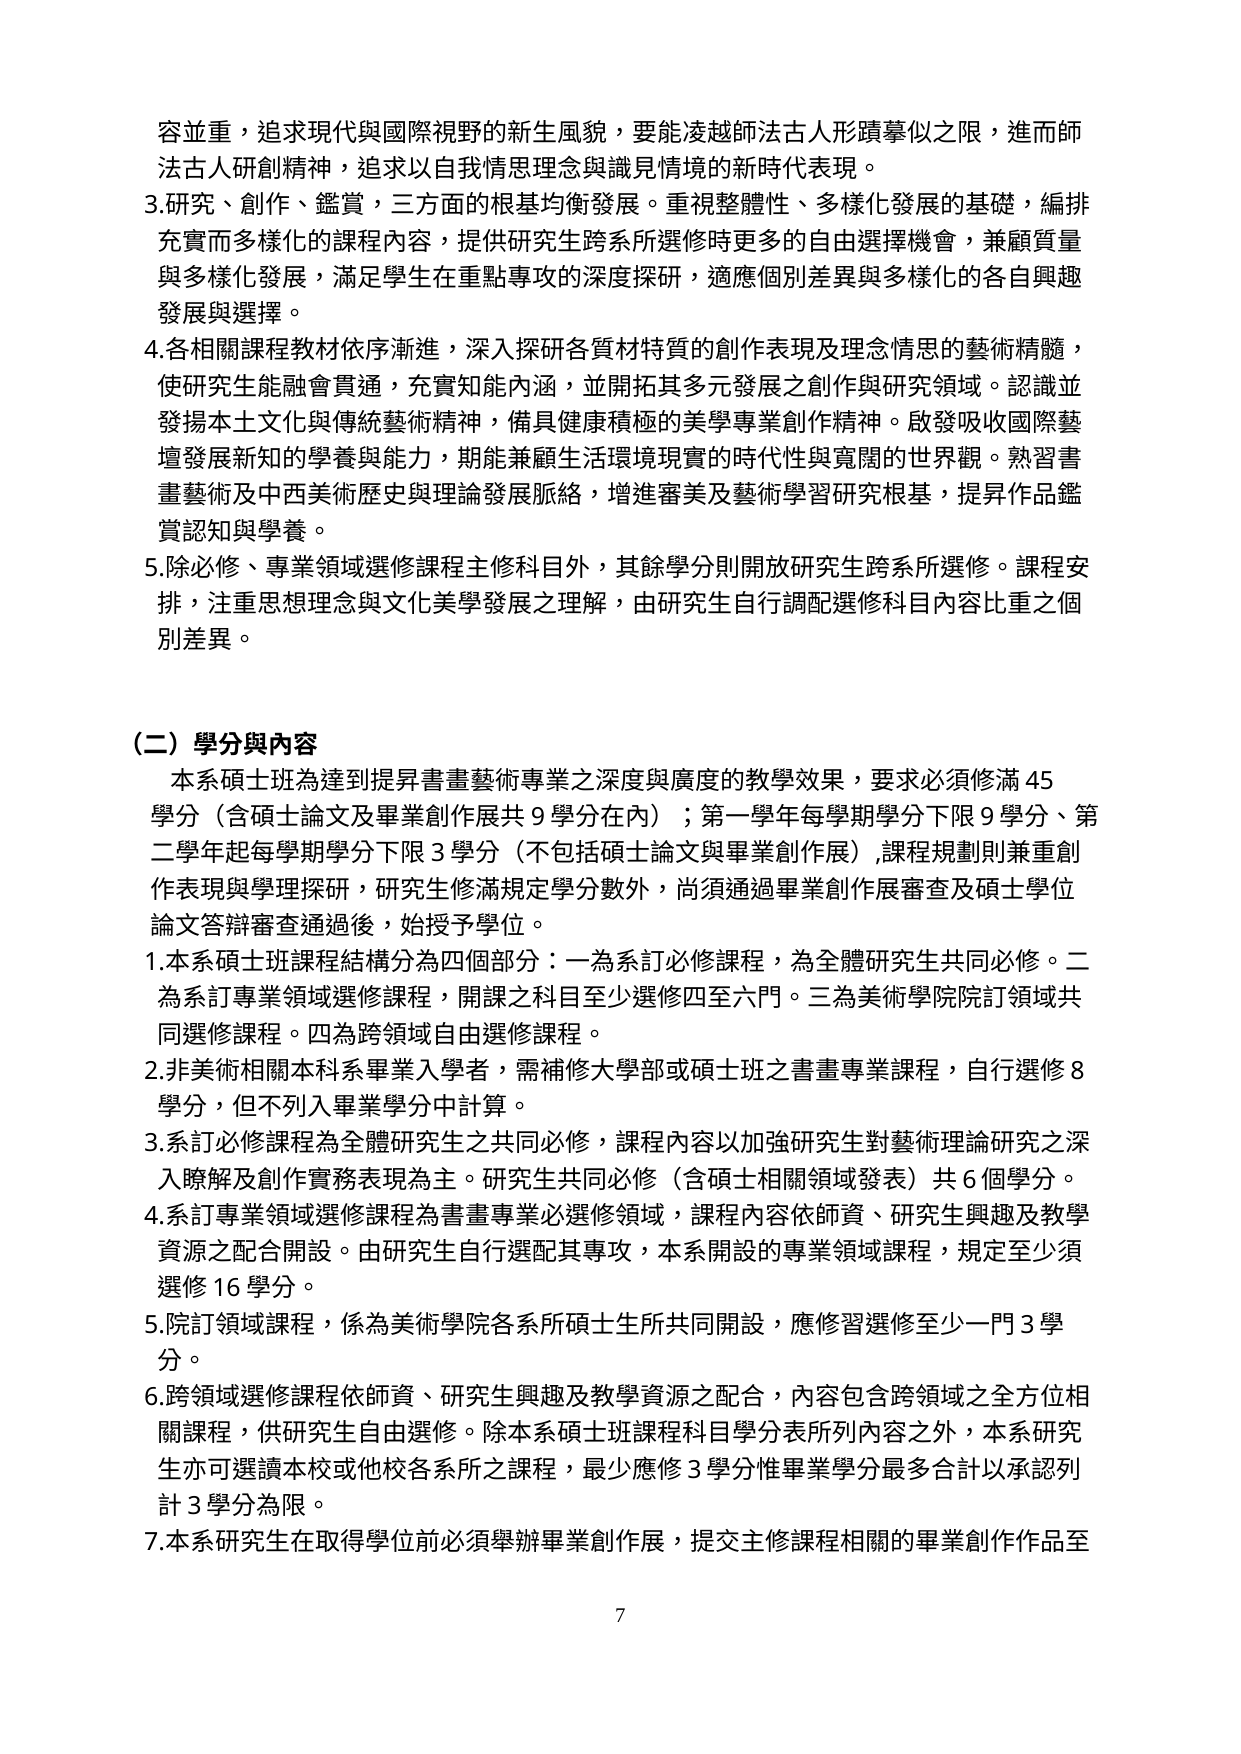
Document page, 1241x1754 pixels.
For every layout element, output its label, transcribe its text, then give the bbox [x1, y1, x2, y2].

text 排，注重思想理念與文化美學發展之理解，由研究生自行調配選修科目內容比重之個 [118, 583, 1122, 620]
text 發展與選擇。 [118, 293, 1122, 330]
text 計3學分為限。 [118, 1485, 1122, 1522]
text 發揚本土文化與傳統藝術精神，備具健康積極的美學專業創作精神。啟發吸收國際藝 [118, 402, 1122, 438]
text 同選修課程。四為跨領域自由選修課程。 [118, 1014, 1122, 1050]
text 2.非美術相關本科系畢業入學者，需補修大學部或碩士班之書畫專業課程，自行選修8 [118, 1050, 1122, 1087]
text 5.除必修、專業領域選修課程主修科目外，其餘學分則開放研究生跨系所選修。課程安 [118, 547, 1122, 583]
text 4.各相關課程教材依序漸進，深入探研各質材特質的創作表現及理念情思的藝術精髓， [118, 330, 1122, 366]
text 賞認知與學養。 [118, 511, 1122, 547]
text 生亦可選讀本校或他校各系所之課程，最少應修3學分惟畢業學分最多合計以承認列 [118, 1449, 1122, 1485]
text 資源之配合開設。由研究生自行選配其專攻，本系開設的專業領域課程，規定至少須 [118, 1232, 1122, 1268]
text 關課程，供研究生自由選修。除本系碩士班課程科目學分表所列內容之外，本系研究 [118, 1413, 1122, 1449]
text 學分（含碩士論文及畢業創作展共9學分在內）；第一學年每學期學分下限9學分、第 [118, 797, 1122, 833]
text 別差異。 [118, 620, 1122, 656]
text （二）學分與內容 [118, 724, 1122, 760]
text 論文答辯審查通過後，始授予學位。 [118, 905, 1122, 942]
text 充實而多樣化的課程內容，提供研究生跨系所選修時更多的自由選擇機會，兼顧質量 [118, 221, 1122, 257]
text 壇發展新知的學養與能力，期能兼顧生活環境現實的時代性與寬闊的世界觀。熟習書 [118, 438, 1122, 475]
text 1.本系碩士班課程結構分為四個部分：一為系訂必修課程，為全體研究生共同必修。二 [118, 942, 1122, 978]
text 本系碩士班為達到提昇書畫藝術專業之深度與廣度的教學效果，要求必須修滿45 [118, 760, 1122, 797]
text 入瞭解及創作實務表現為主。研究生共同必修（含碩士相關領域發表）共6個學分。 [118, 1159, 1122, 1195]
text 作表現與學理探研，研究生修滿規定學分數外，尚須通過畢業創作展審查及碩士學位 [118, 869, 1122, 905]
text 7.本系研究生在取得學位前必須舉辦畢業創作展，提交主修課程相關的畢業創作作品至 [118, 1522, 1122, 1558]
text 3.系訂必修課程為全體研究生之共同必修，課程內容以加強研究生對藝術理論研究之深 [118, 1123, 1122, 1159]
text 選修16學分。 [118, 1268, 1122, 1304]
text 使研究生能融會貫通，充實知能內涵，並開拓其多元發展之創作與研究領域。認識並 [118, 366, 1122, 402]
text 二學年起每學期學分下限3學分（不包括碩士論文與畢業創作展）,課程規劃則兼重創 [118, 833, 1122, 869]
text 4.系訂專業領域選修課程為書畫專業必選修領域，課程內容依師資、研究生興趣及教學 [118, 1195, 1122, 1232]
text 分。 [118, 1340, 1122, 1377]
text 法古人研創精神，追求以自我情思理念與識見情境的新時代表現。 [118, 148, 1122, 185]
text 容並重，追求現代與國際視野的新生風貌，要能凌越師法古人形蹟摹似之限，進而師 [118, 112, 1122, 148]
text 畫藝術及中西美術歷史與理論發展脈絡，增進審美及藝術學習研究根基，提昇作品鑑 [118, 475, 1122, 511]
text 與多樣化發展，滿足學生在重點專攻的深度探研，適應個別差異與多樣化的各自興趣 [118, 257, 1122, 293]
text 學分，但不列入畢業學分中計算。 [118, 1087, 1122, 1123]
text 5.院訂領域課程，係為美術學院各系所碩士生所共同開設，應修習選修至少一門3學 [118, 1304, 1122, 1340]
text 6.跨領域選修課程依師資、研究生興趣及教學資源之配合，內容包含跨領域之全方位相 [118, 1377, 1122, 1413]
text 為系訂專業領域選修課程，開課之科目至少選修四至六門。三為美術學院院訂領域共 [118, 978, 1122, 1014]
text 3.研究、創作、鑑賞，三方面的根基均衡發展。重視整體性、多樣化發展的基礎，編排 [118, 185, 1122, 221]
